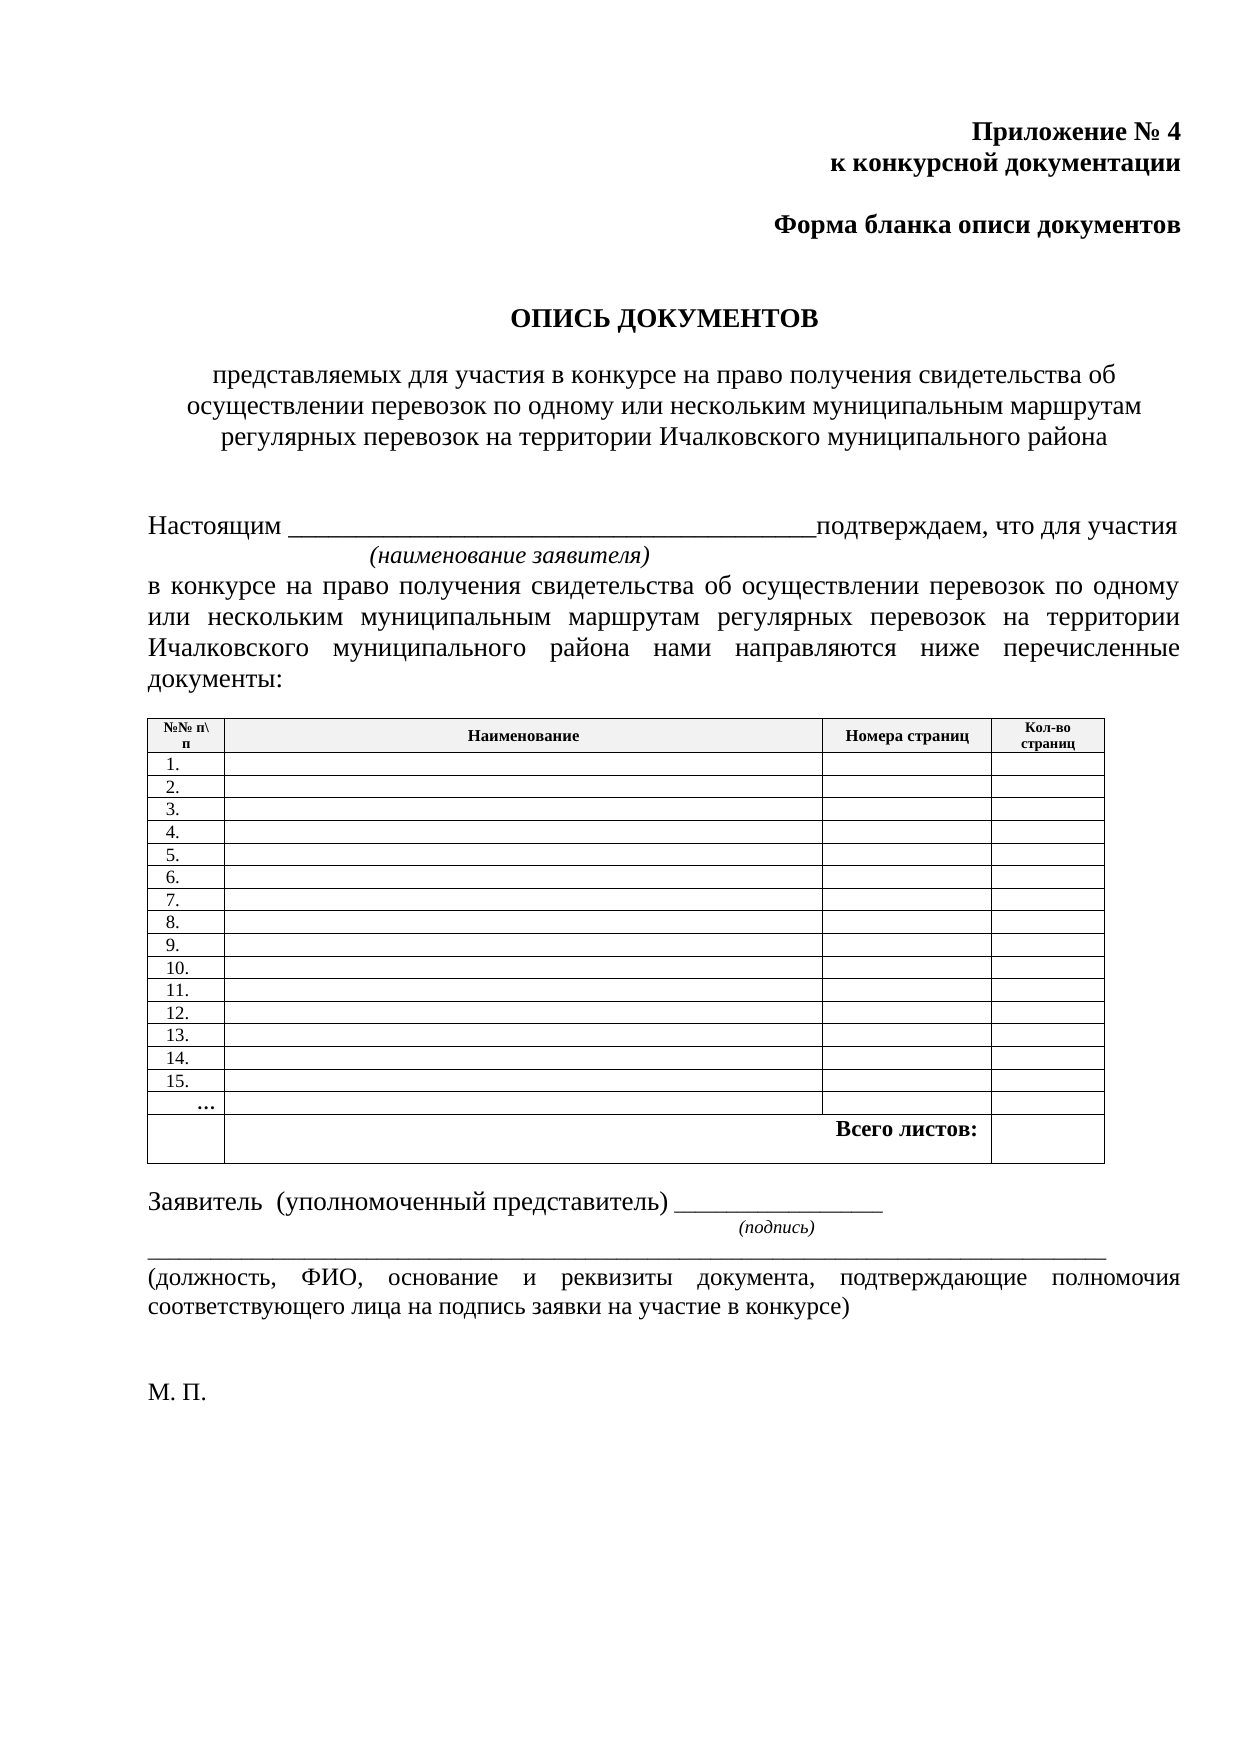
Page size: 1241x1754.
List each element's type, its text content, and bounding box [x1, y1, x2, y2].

table_cell [992, 957, 1104, 978]
text Настоящим _______________________________________подтверждаем, что для участия [148, 509, 1181, 540]
table_cell [823, 911, 991, 933]
table_cell [992, 1070, 1104, 1091]
table_cell [148, 821, 224, 842]
table_cell [823, 1047, 991, 1068]
table_cell [992, 889, 1104, 910]
table_cell [992, 934, 1104, 956]
table_cell [992, 798, 1104, 820]
table_cell [823, 979, 991, 1001]
table_cell [823, 934, 991, 956]
table_cell [225, 1002, 822, 1023]
table_header Кол-во страниц [992, 719, 1104, 752]
text М. П. [148, 1377, 1181, 1406]
table_cell [225, 776, 822, 797]
table_cell [823, 844, 991, 865]
table_cell [992, 1002, 1104, 1023]
table_cell [992, 1024, 1104, 1046]
table_cell [148, 911, 224, 933]
table_cell … [148, 1092, 224, 1114]
table_header Наименование [225, 719, 822, 752]
table_cell [225, 957, 822, 978]
table_cell [823, 866, 991, 888]
table_cell [992, 844, 1104, 865]
table_cell Всего листов: [225, 1115, 991, 1163]
table_cell [148, 1115, 224, 1163]
table_cell [992, 821, 1104, 842]
table_cell [823, 821, 991, 842]
text представляемых для участия в конкурсе на право получения свидетельства об осуществлении перевозок по одному или нескольким муниципальным маршрутам регулярных перевозок на территории Ичалковского муниципального района [148, 358, 1181, 451]
table_cell [225, 979, 822, 1001]
table_cell [992, 1047, 1104, 1068]
table_cell [148, 776, 224, 797]
table_cell [225, 1070, 822, 1091]
table_cell [992, 1115, 1104, 1163]
table_cell [823, 1002, 991, 1023]
table_cell [823, 1024, 991, 1046]
table_cell [225, 1047, 822, 1068]
text (наименование заявителя) [148, 540, 1181, 569]
text Заявитель (уполномоченный представитель) ____________________ [148, 1185, 1181, 1216]
table_cell [225, 821, 822, 842]
table_cell [225, 753, 822, 775]
table_cell [225, 911, 822, 933]
table_cell [992, 1092, 1104, 1114]
table_cell [148, 979, 224, 1001]
table_cell [992, 979, 1104, 1001]
text (подпись) [665, 1216, 1181, 1238]
table_header Номера страниц [823, 719, 991, 752]
text Форма бланка описи документов [148, 208, 1181, 239]
table_cell [992, 866, 1104, 888]
table_cell [148, 866, 224, 888]
table_cell [148, 1047, 224, 1068]
table_cell [225, 934, 822, 956]
table_cell [823, 1070, 991, 1091]
table_cell [823, 776, 991, 797]
table_cell [992, 911, 1104, 933]
table_cell [148, 889, 224, 910]
table_header №№ п\п [148, 719, 224, 752]
table_cell [148, 798, 224, 820]
table_cell [225, 866, 822, 888]
text ОПИСЬ ДОКУМЕНТОВ [148, 302, 1181, 333]
table_cell [992, 776, 1104, 797]
text в конкурсе на право получения свидетельства об осуществлении перевозок по одному или нескольким муниципальным маршрутам регулярных перевозок на территории Ичалковского муниципального района нами направляются ниже перечисленные документы: [148, 569, 1181, 693]
text (должность, ФИО, основание и реквизиты документа, подтверждающие полномочия соответствующего лица на подпись заявки на участие в конкурсе) [148, 1262, 1181, 1319]
table_cell [148, 934, 224, 956]
table_cell [148, 844, 224, 865]
table_cell [148, 753, 224, 775]
table_cell [225, 1024, 822, 1046]
table_cell [823, 798, 991, 820]
text ____________________________________________________________________________________________ [148, 1238, 1181, 1262]
text Приложение № 4 [148, 115, 1181, 146]
table_cell [823, 753, 991, 775]
table_cell [148, 957, 224, 978]
table_cell [992, 753, 1104, 775]
table_cell [148, 1024, 224, 1046]
table_cell [225, 1092, 822, 1114]
table_cell [823, 1092, 991, 1114]
table_cell [823, 889, 991, 910]
table_cell [225, 798, 822, 820]
text к конкурсной документации [148, 146, 1181, 177]
table_cell [823, 957, 991, 978]
table_cell [225, 889, 822, 910]
table_cell [148, 1070, 224, 1091]
table_cell [225, 844, 822, 865]
table_cell [148, 1002, 224, 1023]
